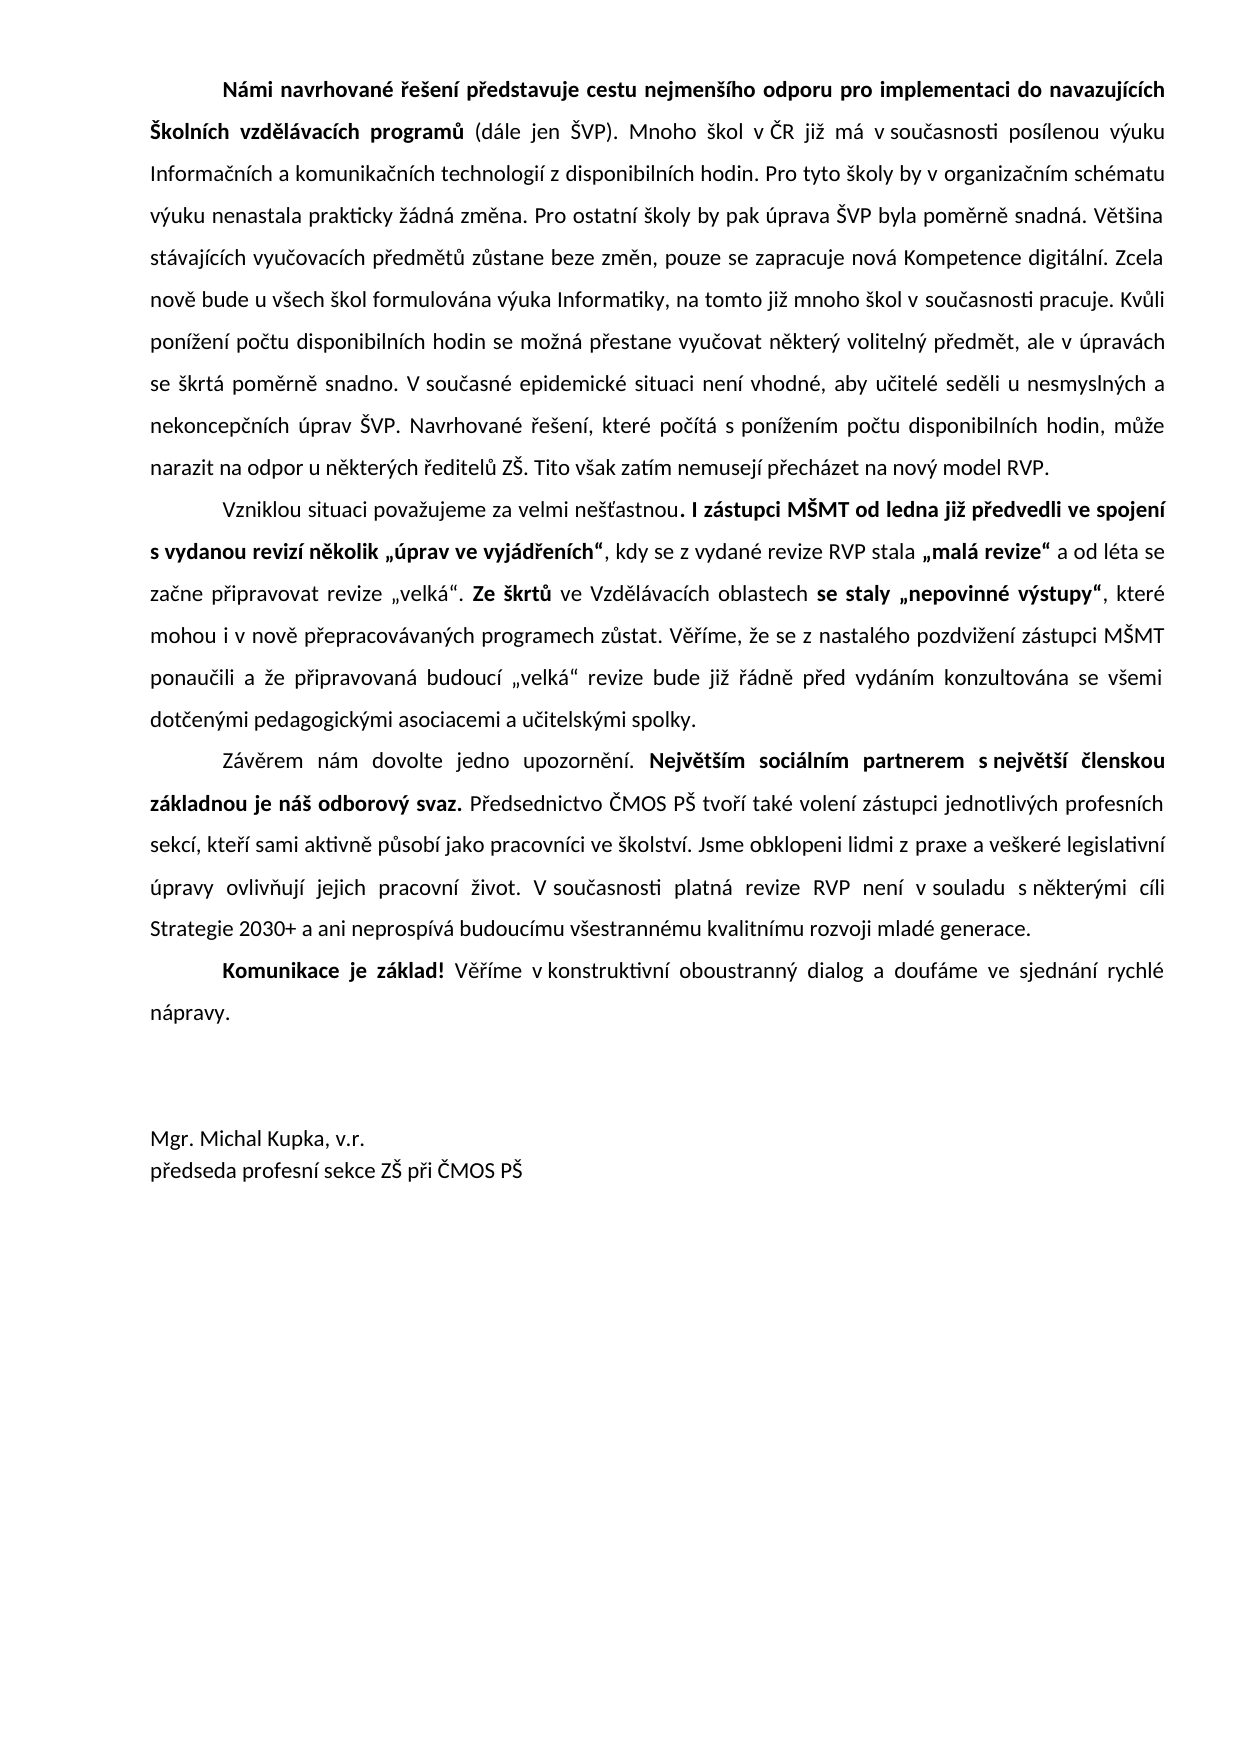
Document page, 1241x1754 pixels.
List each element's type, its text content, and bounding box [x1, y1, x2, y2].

list Komunikace je základ! Věříme v konstruktivní oboustranný dialog a doufáme ve sjednání rychlé nápravy. [150, 957, 1165, 1027]
list Závěrem nám dovolte jedno upozornění. Největším sociálním partnerem s největší členskou základnou je náš odborový svaz. Předsednictvo ČMOS PŠ tvoří také volení zástupci jednotlivých profesních sekcí, kteří sami aktivně působí jako pracovníci ve školství. Jsme obklopeni lidmi z praxe a veškeré legislativní úpravy ovlivňují jejich pracovní život. V současnosti platná revize RVP není v souladu s některými cíli Strategie 2030+ a ani neprospívá budoucímu všestrannému kvalitnímu rozvoji mladé generace. [150, 747, 1165, 943]
list Námi navrhované řešení představuje cestu nejmenšího odporu pro implementaci do navazujících Školních vzdělávacích programů (dále jen ŠVP). Mnoho škol v ČR již má v současnosti posílenou výuku Informačních a komunikačních technologií z disponibilních hodin. Pro tyto školy by v organizačním schématu výuku nenastala prakticky žádná změna. Pro ostatní školy by pak úprava ŠVP byla poměrně snadná. Většina stávajících vyučovacích předmětů zůstane beze změn, pouze se zapracuje nová Kompetence digitální. Zcela nově bude u všech škol formulována výuka Informatiky, na tomto již mnoho škol v současnosti pracuje. Kvůli ponížení počtu disponibilních hodin se možná přestane vyučovat některý volitelný předmět, ale v úpravách se škrtá poměrně snadno. V současné epidemické situaci není vhodné, aby učitelé seděli u nesmyslných a nekoncepčních úprav ŠVP. Navrhované řešení, které počítá s ponížením počtu disponibilních hodin, může narazit na odpor u některých ředitelů ZŠ. Tito však zatím nemusejí přecházet na nový model RVP. [150, 75, 1165, 481]
list předseda profesní sekce ZŠ při ČMOS PŠ [150, 1157, 1165, 1185]
list Mgr. Michal Kupka, v.r. [150, 1124, 1165, 1152]
list Vzniklou situaci považujeme za velmi nešťastnou. I zástupci MŠMT od ledna již předvedli ve spojení s vydanou revizí několik „úprav ve vyjádřeních“, kdy se z vydané revize RVP stala „malá revize“ a od léta se začne připravovat revize „velká“. Ze škrtů ve Vzdělávacích oblastech se staly „nepovinné výstupy“, které mohou i v nově přepracovávaných programech zůstat. Věříme, že se z nastalého pozdvižení zástupci MŠMT ponaučili a že připravovaná budoucí „velká“ revize bude již řádně před vydáním konzultována se všemi dotčenými pedagogickými asociacemi a učitelskými spolky. [150, 495, 1165, 733]
